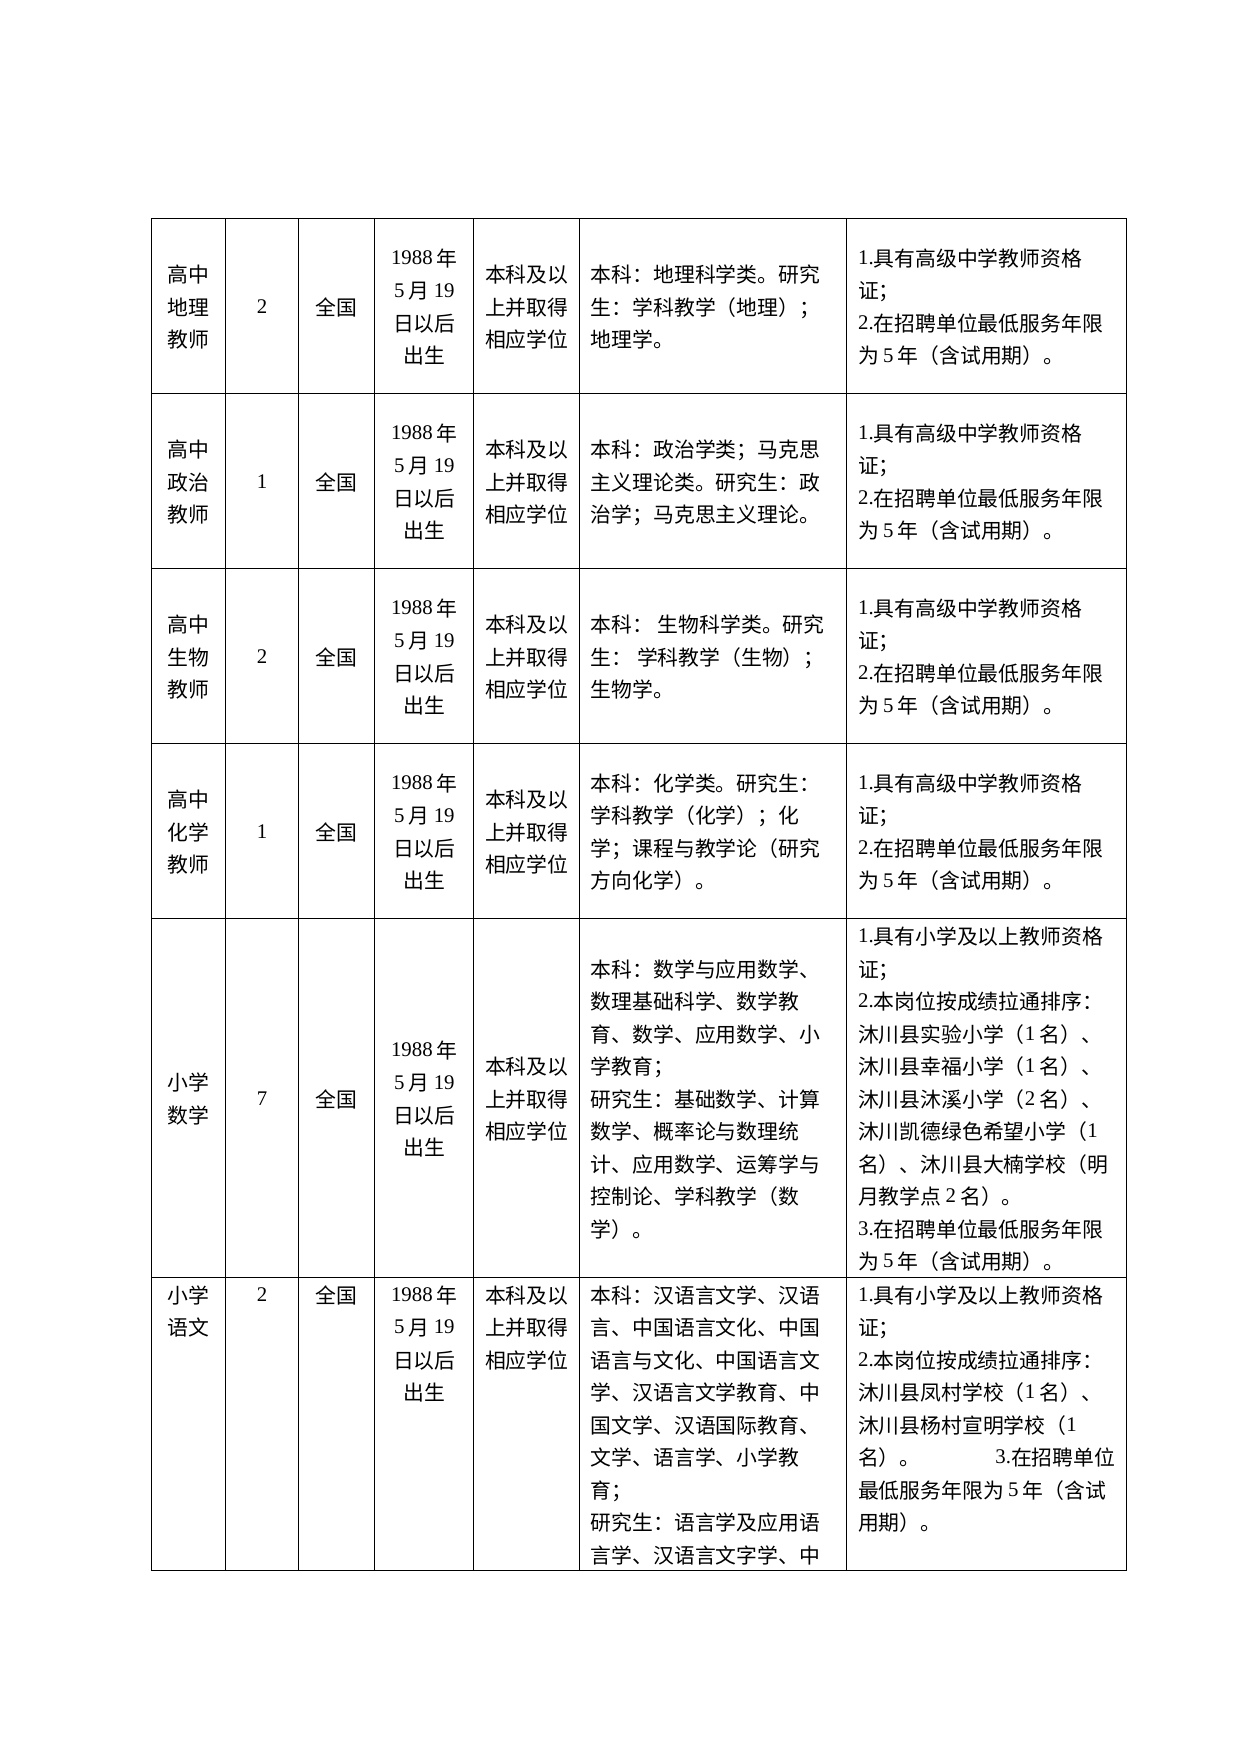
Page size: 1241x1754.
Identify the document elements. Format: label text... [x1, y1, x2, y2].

table_cell 本科及以上并取得相应学位 [474, 919, 579, 1277]
table_cell 1 [226, 394, 298, 568]
table_cell 高中生物教师 [152, 569, 225, 743]
table_cell 1988年5月19日以后出生 [375, 744, 473, 918]
table_cell 本科及以上并取得相应学位 [474, 219, 579, 393]
table_cell 1988年5月19日以后出生 [375, 919, 473, 1277]
table_cell 本科及以上并取得相应学位 [474, 744, 579, 918]
table_cell 本科及以上并取得相应学位 [474, 569, 579, 743]
table_cell 全国 [299, 744, 374, 918]
table_cell 全国 [299, 919, 374, 1277]
table_cell 1.具有小学及以上教师资格证； 2.本岗位按成绩拉通排序：沐川县实验小学（1名）、沐川县幸福小学（1名）、沐川县沐溪小学（2名）、沐川凯德绿色希望小学（1名）、沐川县大楠学校（明月教学点2名）。 3.在招聘单位最低服务年限为5年（含试用期）。 [847, 919, 1126, 1277]
table_cell 1988年5月19日以后出生 [375, 394, 473, 568]
table_cell 高中地理教师 [152, 219, 225, 393]
table_cell 本科： 生物科学类。研究生： 学科教学（生物）；生物学。 [580, 569, 846, 743]
table_cell 全国 [299, 569, 374, 743]
table_cell 高中化学教师 [152, 744, 225, 918]
table_cell 1.具有高级中学教师资格证； 2.在招聘单位最低服务年限为5年（含试用期）。 [847, 569, 1126, 743]
table_cell 小学数学 [152, 919, 225, 1277]
table_cell 1.具有高级中学教师资格证； 2.在招聘单位最低服务年限为5年（含试用期）。 [847, 744, 1126, 918]
table_cell 1 [226, 744, 298, 918]
table_cell 2 [226, 569, 298, 743]
table_cell 高中政治教师 [152, 394, 225, 568]
table_cell 1988年5月19日以后出生 [375, 219, 473, 393]
table_cell 本科及以上并取得相应学位 [474, 1278, 579, 1570]
table_cell 本科：地理科学类。研究生：学科教学（地理）；地理学。 [580, 219, 846, 393]
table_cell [847, 219, 1126, 393]
table_cell 本科：数学与应用数学、数理基础科学、数学教育、数学、应用数学、小学教育； 研究生：基础数学、计算数学、概率论与数理统计、应用数学、运筹学与控制论、学科教学（数学）。 [580, 919, 846, 1277]
table_cell 本科：政治学类；马克思主义理论类。研究生：政治学；马克思主义理论。 [580, 394, 846, 568]
table_cell 1988年5月19日以后出生 [375, 569, 473, 743]
table_cell 全国 [299, 1278, 374, 1570]
table_cell 小学语文 [152, 1278, 225, 1570]
table_cell 本科：化学类。研究生：学科教学（化学）；化学；课程与教学论（研究方向化学）。 [580, 744, 846, 918]
table_cell 全国 [299, 219, 374, 393]
table_cell 7 [226, 919, 298, 1277]
table_cell 2 [226, 1278, 298, 1570]
table_cell 1988年5月19日以后出生 [375, 1278, 473, 1570]
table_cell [847, 1278, 1126, 1570]
table_cell 1.具有高级中学教师资格证； 2.在招聘单位最低服务年限为5年（含试用期）。 [847, 394, 1126, 568]
table_cell 2 [226, 219, 298, 393]
table_cell 全国 [299, 394, 374, 568]
table_cell 本科及以上并取得相应学位 [474, 394, 579, 568]
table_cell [580, 1278, 846, 1570]
